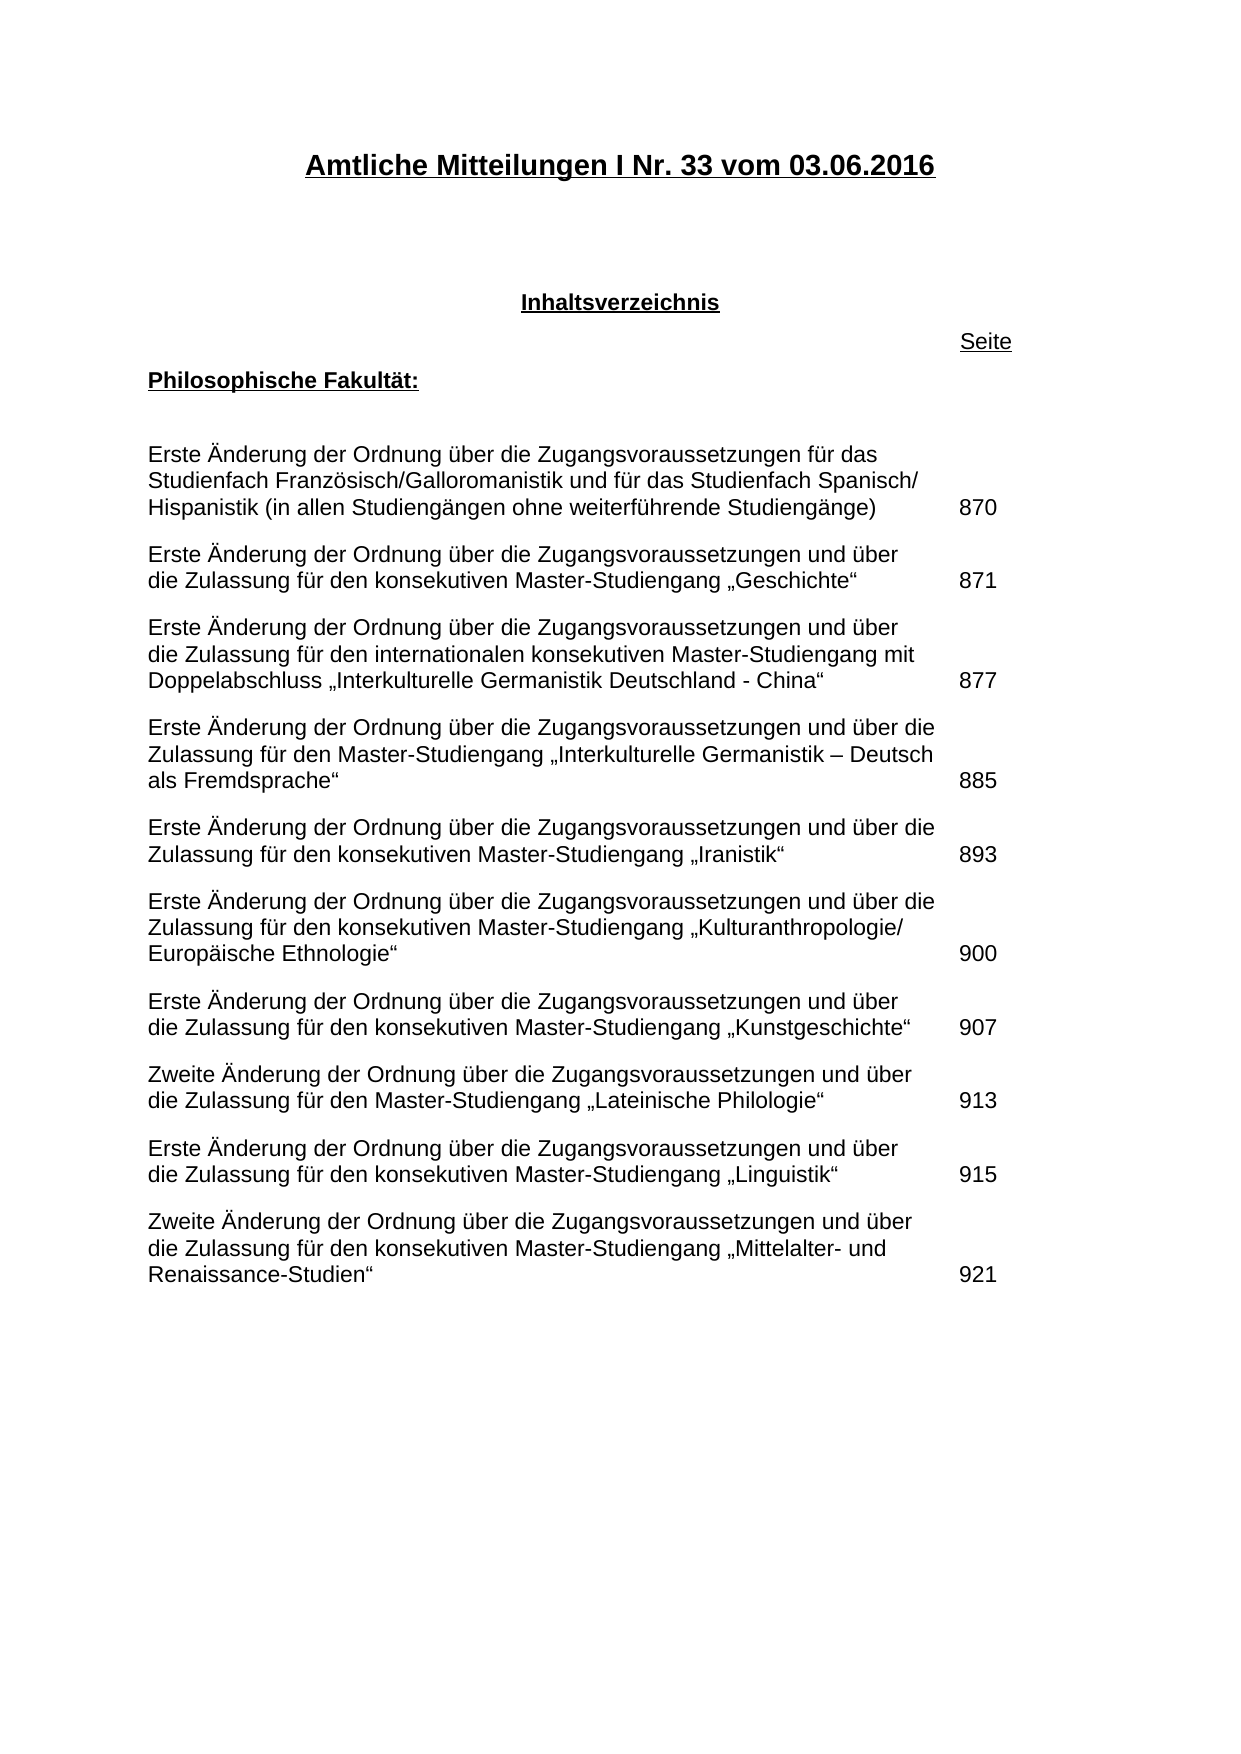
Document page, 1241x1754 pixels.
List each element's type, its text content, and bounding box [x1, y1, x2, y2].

text Erste Änderung der Ordnung über die Zugangsvoraussetzungen und über die Zulassung für den konsekutiven Master-Studiengang „Kunstgeschichte“ 907 [148, 988, 1093, 1040]
text Erste Änderung der Ordnung über die Zugangsvoraussetzungen und über die Zulassung für den konsekutiven Master-Studiengang „Kulturanthropologie/ Europäische Ethnologie“ 900 [148, 888, 1093, 967]
text Inhaltsverzeichnis [148, 288, 1093, 315]
text Erste Änderung der Ordnung über die Zugangsvoraussetzungen und über die Zulassung für den Master-Studiengang „Interkulturelle Germanistik – Deutsch als Fremdsprache“ 885 [148, 714, 1093, 793]
text Seite [148, 328, 1093, 354]
text Erste Änderung der Ordnung über die Zugangsvoraussetzungen und über die Zulassung für den konsekutiven Master-Studiengang „Linguistik“ 915 [148, 1135, 1093, 1187]
text Erste Änderung der Ordnung über die Zugangsvoraussetzungen für das Studienfach Französisch/Galloromanistik und für das Studienfach Spanisch/ Hispanistik (in allen Studiengängen ohne weiterführende Studiengänge) 870 [148, 414, 1211, 520]
text Erste Änderung der Ordnung über die Zugangsvoraussetzungen und über die Zulassung für den konsekutiven Master-Studiengang „Geschichte“ 871 [148, 541, 1093, 593]
text Zweite Änderung der Ordnung über die Zugangsvoraussetzungen und über die Zulassung für den Master-Studiengang „Lateinische Philologie“ 913 [148, 1061, 1093, 1114]
text Zweite Änderung der Ordnung über die Zugangsvoraussetzungen und über die Zulassung für den konsekutiven Master-Studiengang „Mittelalter- und Renaissance-Studien“ 921 [148, 1208, 1093, 1287]
text Philosophische Fakultät: [148, 367, 1211, 394]
subtitle Amtliche Mitteilungen I Nr. 33 vom 03.06.2016 [148, 148, 1093, 181]
text Erste Änderung der Ordnung über die Zugangsvoraussetzungen und über die Zulassung für den konsekutiven Master-Studiengang „Iranistik“ 893 [148, 814, 1093, 867]
text Erste Änderung der Ordnung über die Zugangsvoraussetzungen und über die Zulassung für den internationalen konsekutiven Master-Studiengang mit Doppelabschluss „Interkulturelle Germanistik Deutschland - China“ 877 [148, 614, 1093, 693]
